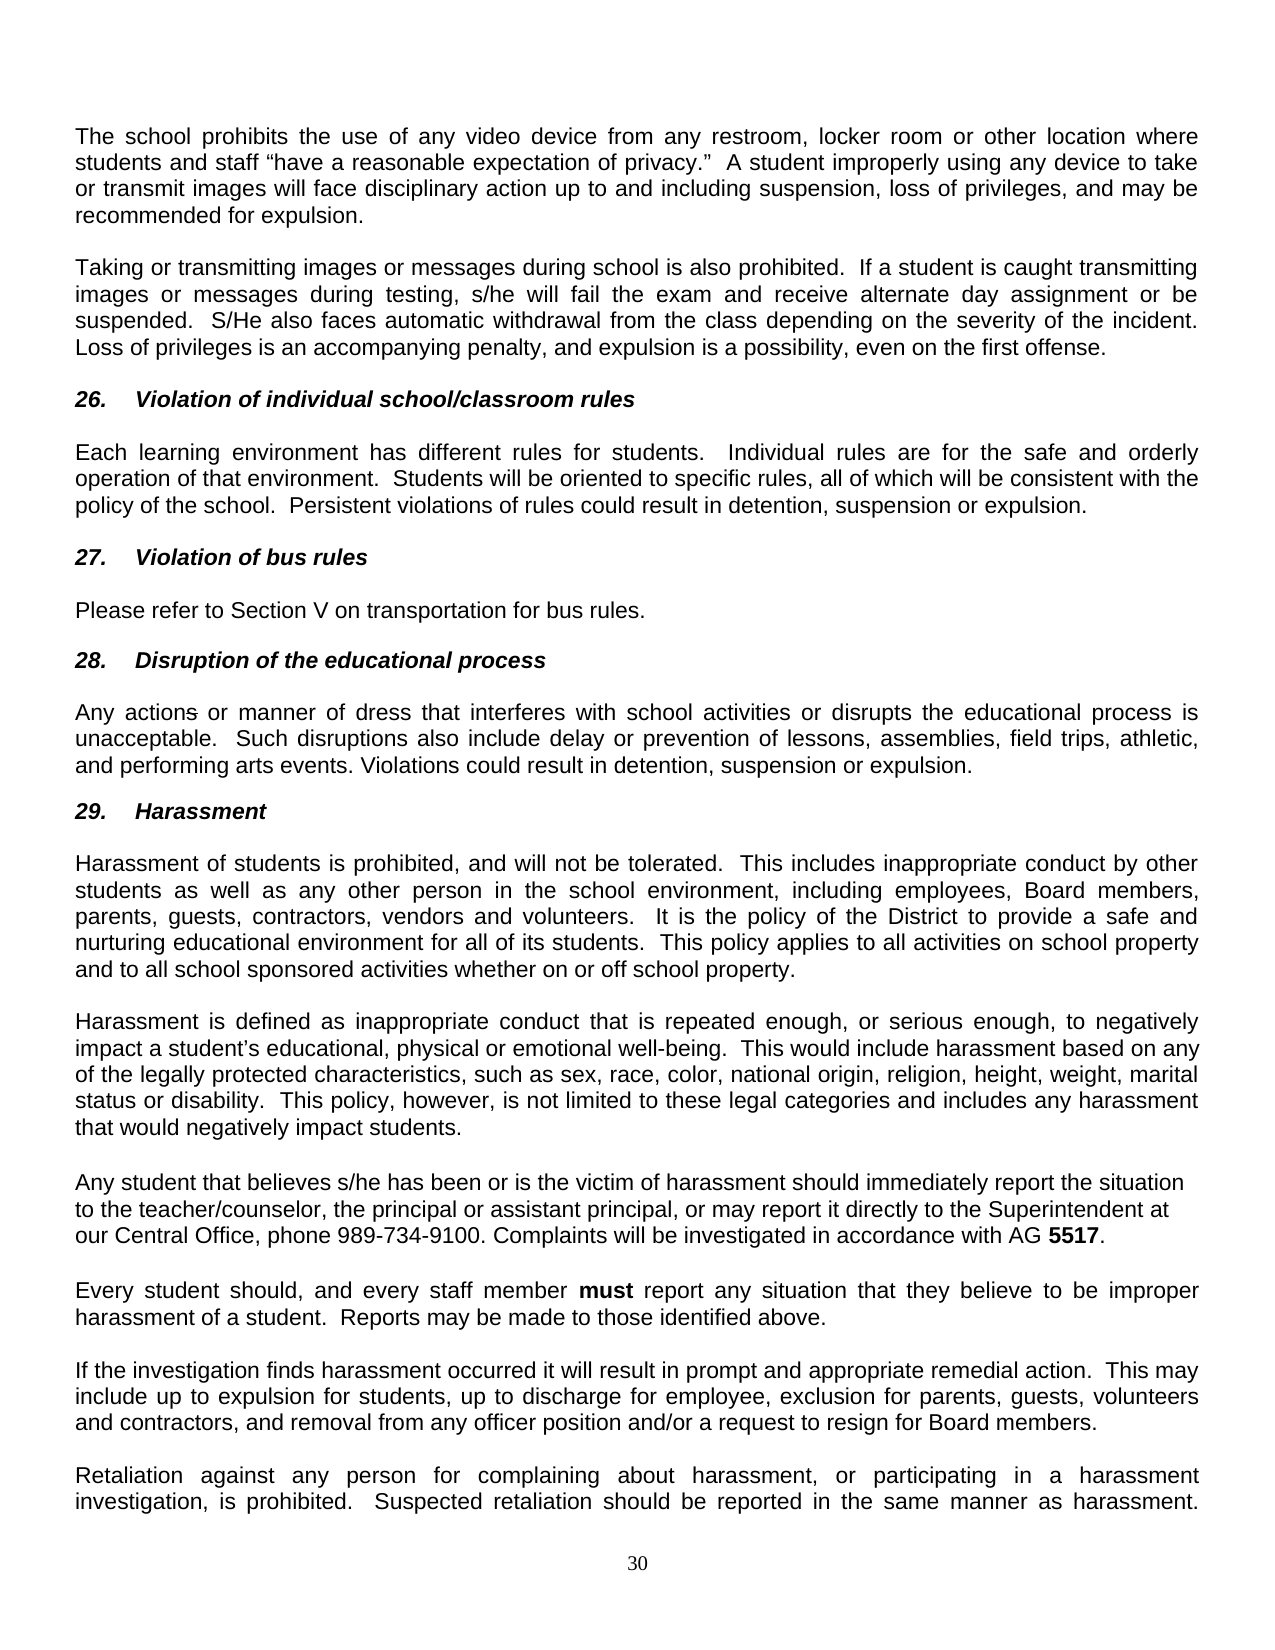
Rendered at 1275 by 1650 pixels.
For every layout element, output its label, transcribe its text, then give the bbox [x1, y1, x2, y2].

text Harassment of students is prohibited, and will not be tolerated. This includes inappropriate conduct by other students as well as any other person in the school environment, including employees, Board members, parents, guests, contractors, vendors and volunteers. It is the policy of the District to provide a safe and nurturing educational environment for all of its students. This policy applies to all activities on school property and to all school sponsored activities whether on or off school property. [75, 850, 1200, 982]
text Any student that believes s/he has been or is the victim of harassment should immediately report the situation to the teacher/counselor, the principal or assistant principal, or may report it directly to the Superintendent at our Central Office, phone 989-734-9100. Complaints will be investigated in accordance with AG 5517. [75, 1169, 1200, 1248]
text 26. Violation of individual school/classroom rules [75, 386, 1200, 412]
text If the investigation finds harassment occurred it will result in prompt and appropriate remedial action. This may include up to expulsion for students, up to discharge for employee, exclusion for parents, guests, volunteers and contractors, and removal from any officer position and/or a request to resign for Board members. [75, 1357, 1200, 1436]
text Taking or transmitting images or messages during school is also prohibited. If a student is caught transmitting images or messages during testing, s/he will fail the exam and receive alternate day assignment or be suspended. S/He also faces automatic withdrawal from the class depending on the severity of the incident. Loss of privileges is an accompanying penalty, and expulsion is a possibility, even on the first offense. [75, 254, 1200, 360]
text Every student should, and every staff member must report any situation that they believe to be improper harassment of a student. Reports may be made to those identified above. [75, 1277, 1200, 1330]
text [75, 1462, 1200, 1515]
text Any actions or manner of dress that interferes with school activities or disrupts the educational process is unacceptable. Such disruptions also include delay or prevention of lessons, assemblies, field trips, athletic, and performing arts events. Violations could result in detention, suspension or expulsion. [75, 699, 1200, 778]
text 28. Disruption of the educational process [75, 650, 1200, 673]
text Harassment is defined as inappropriate conduct that is repeated enough, or serious enough, to negatively impact a student’s educational, physical or emotional well-being. This would include harassment based on any of the legally protected characteristics, such as sex, race, color, national origin, religion, height, weight, marital status or disability. This policy, however, is not limited to these legal categories and includes any harassment that would negatively impact students. [75, 1008, 1200, 1140]
text Please refer to Section V on transportation for bus rules. [75, 597, 1200, 623]
text The school prohibits the use of any video device from any restroom, locker room or other location where students and staff “have a reasonable expectation of privacy.” A student improperly using any device to take or transmit images will face disciplinary action up to and including suspension, loss of privileges, and may be recommended for expulsion. [75, 123, 1200, 228]
text 27. Violation of bus rules [75, 544, 1200, 571]
text Each learning environment has different rules for students. Individual rules are for the safe and orderly operation of that environment. Students will be oriented to specific rules, all of which will be consistent with the policy of the school. Persistent violations of rules could result in detention, suspension or expulsion. [75, 439, 1200, 518]
text 29. Harassment [75, 801, 1200, 824]
